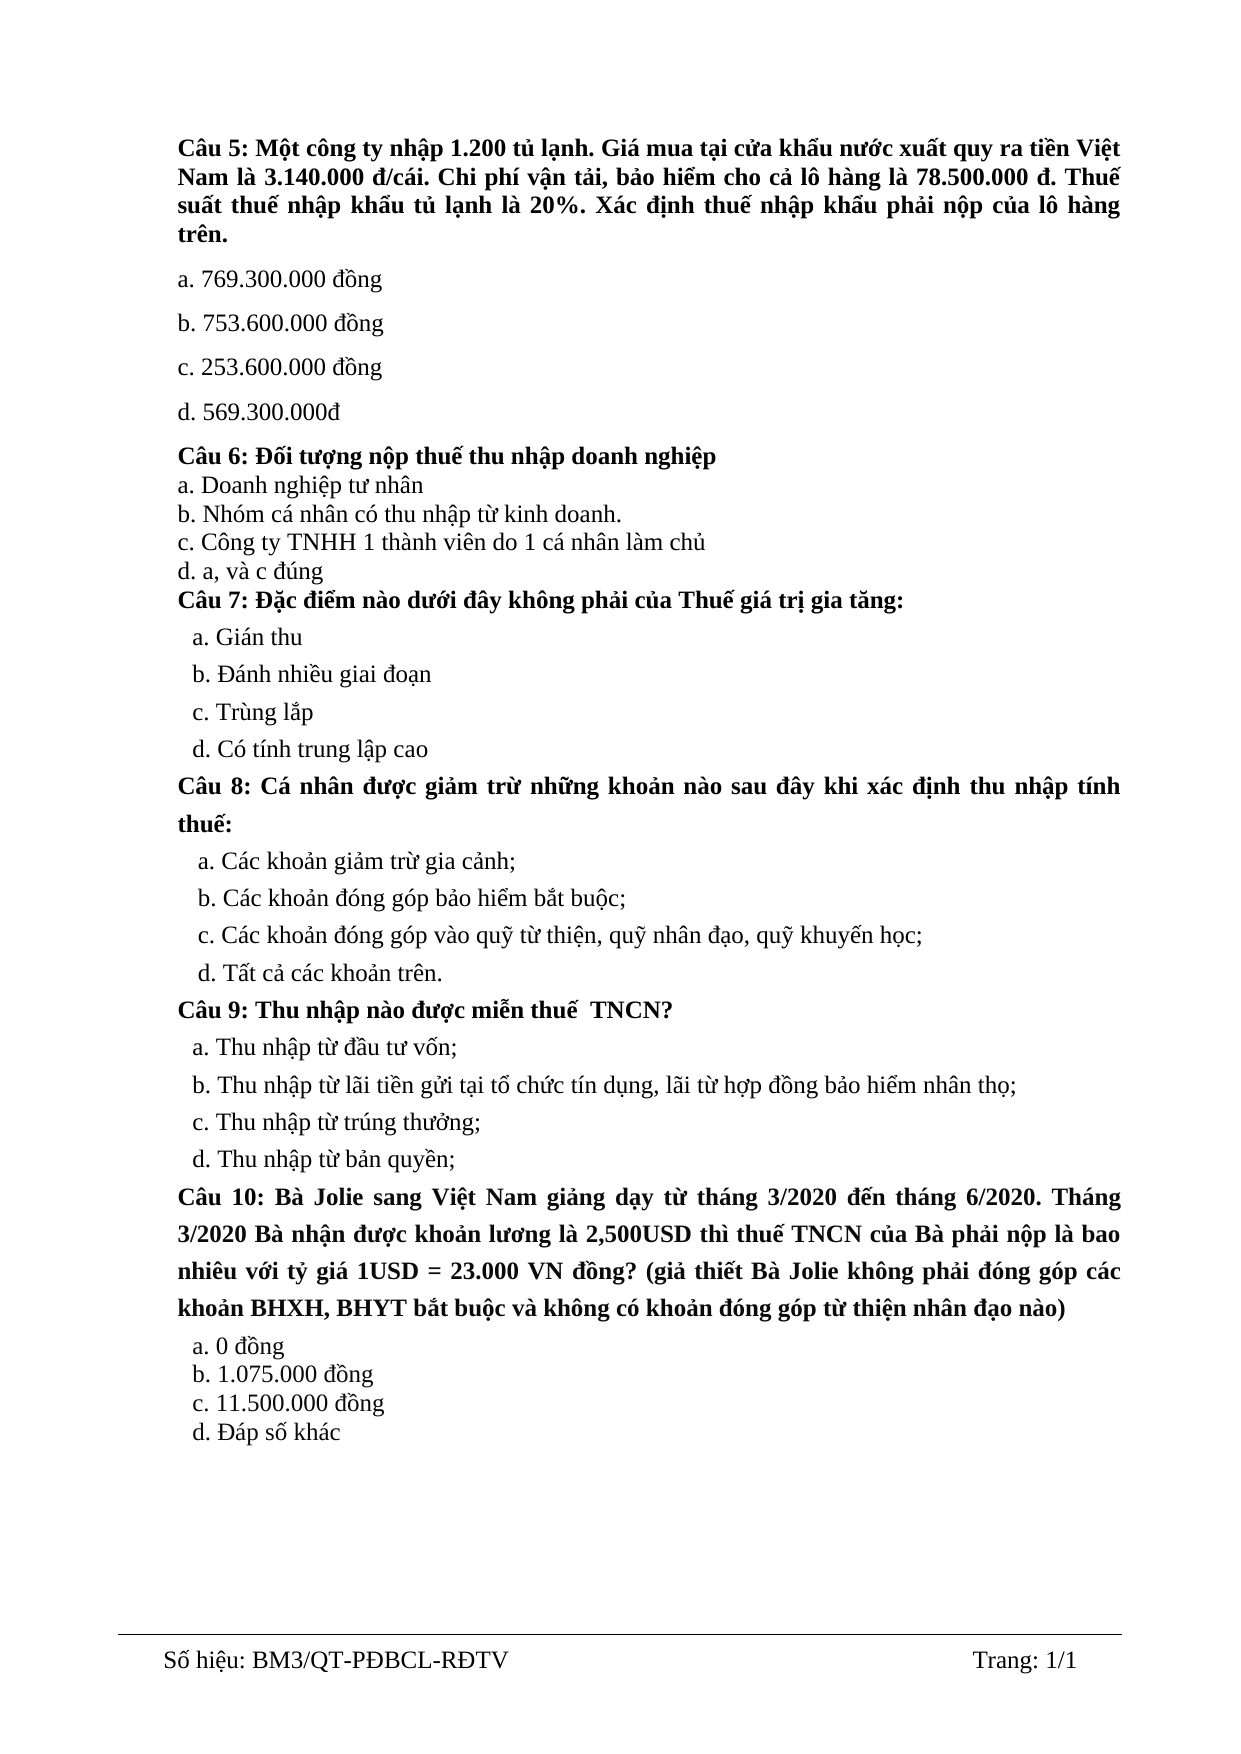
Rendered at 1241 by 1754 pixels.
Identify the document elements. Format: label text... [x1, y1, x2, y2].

text a. 0 đồng [192, 1331, 1122, 1359]
text d. 569.300.000đ [177, 397, 1122, 426]
text d. a, và c đúng [177, 556, 1122, 585]
text Câu 6: Đối tượng nộp thuế thu nhập doanh nghiệp [177, 441, 1122, 470]
text a. Doanh nghiệp tư nhân [177, 470, 1122, 499]
text Câu 8: Cá nhân được giảm trừ những khoản nào sau đây khi xác định thu nhập tính thuế: [177, 771, 1122, 837]
text a. Thu nhập từ đầu tư vốn; [192, 1032, 1122, 1061]
text d. Đáp số khác [192, 1417, 1122, 1446]
text b. Các khoản đóng góp bảo hiểm bắt buộc; [148, 883, 1122, 912]
text b. Nhóm cá nhân có thu nhập từ kinh doanh. [177, 499, 1122, 527]
text b. Thu nhập từ lãi tiền gửi tại tổ chức tín dụng, lãi từ hợp đồng bảo hiểm nhân thọ; [192, 1070, 1122, 1098]
text b. 753.600.000 đồng [177, 308, 1122, 337]
text d. Thu nhập từ bản quyền; [192, 1144, 1122, 1173]
text Câu 7: Đặc điểm nào dưới đây không phải của Thuế giá trị gia tăng: [177, 585, 1122, 614]
text Câu 10: Bà Jolie sang Việt Nam giảng dạy từ tháng 3/2020 đến tháng 6/2020. Tháng 3/2020 Bà nhận được khoản lương là 2,500USD thì thuế TNCN của Bà phải nộp là bao nhiêu với tỷ giá 1USD = 23.000 VN đồng? (giả thiết Bà Jolie không phải đóng góp các khoản BHXH, BHYT bắt buộc và không có khoản đóng góp từ thiện nhân đạo nào) [177, 1182, 1122, 1322]
text a. Gián thu [177, 622, 1122, 651]
text Câu 5: Một công ty nhập 1.200 tủ lạnh. Giá mua tại cửa khẩu nước xuất quy ra tiền Việt Nam là 3.140.000 đ/cái. Chi phí vận tải, bảo hiểm cho cả lô hàng là 78.500.000 đ. Thuế suất thuế nhập khẩu tủ lạnh là 20%. Xác định thuế nhập khẩu phải nộp của lô hàng trên. [177, 133, 1122, 248]
text Câu 9: Thu nhập nào được miễn thuế TNCN? [177, 995, 1122, 1024]
text d. Tất cả các khoản trên. [148, 958, 1122, 987]
text c. 253.600.000 đồng [177, 352, 1122, 381]
text d. Có tính trung lập cao [177, 734, 1122, 763]
text a. Các khoản giảm trừ gia cảnh; [148, 846, 1122, 875]
text c. Các khoản đóng góp vào quỹ từ thiện, quỹ nhân đạo, quỹ khuyến học; [148, 921, 1122, 949]
text a. 769.300.000 đồng [177, 264, 1122, 292]
text c. 11.500.000 đồng [192, 1388, 1122, 1417]
text b. 1.075.000 đồng [192, 1359, 1122, 1388]
text c. Trùng lắp [177, 697, 1122, 726]
text b. Đánh nhiều giai đoạn [177, 659, 1122, 688]
text c. Thu nhập từ trúng thưởng; [192, 1107, 1122, 1136]
text c. Công ty TNHH 1 thành viên do 1 cá nhân làm chủ [177, 527, 1122, 556]
